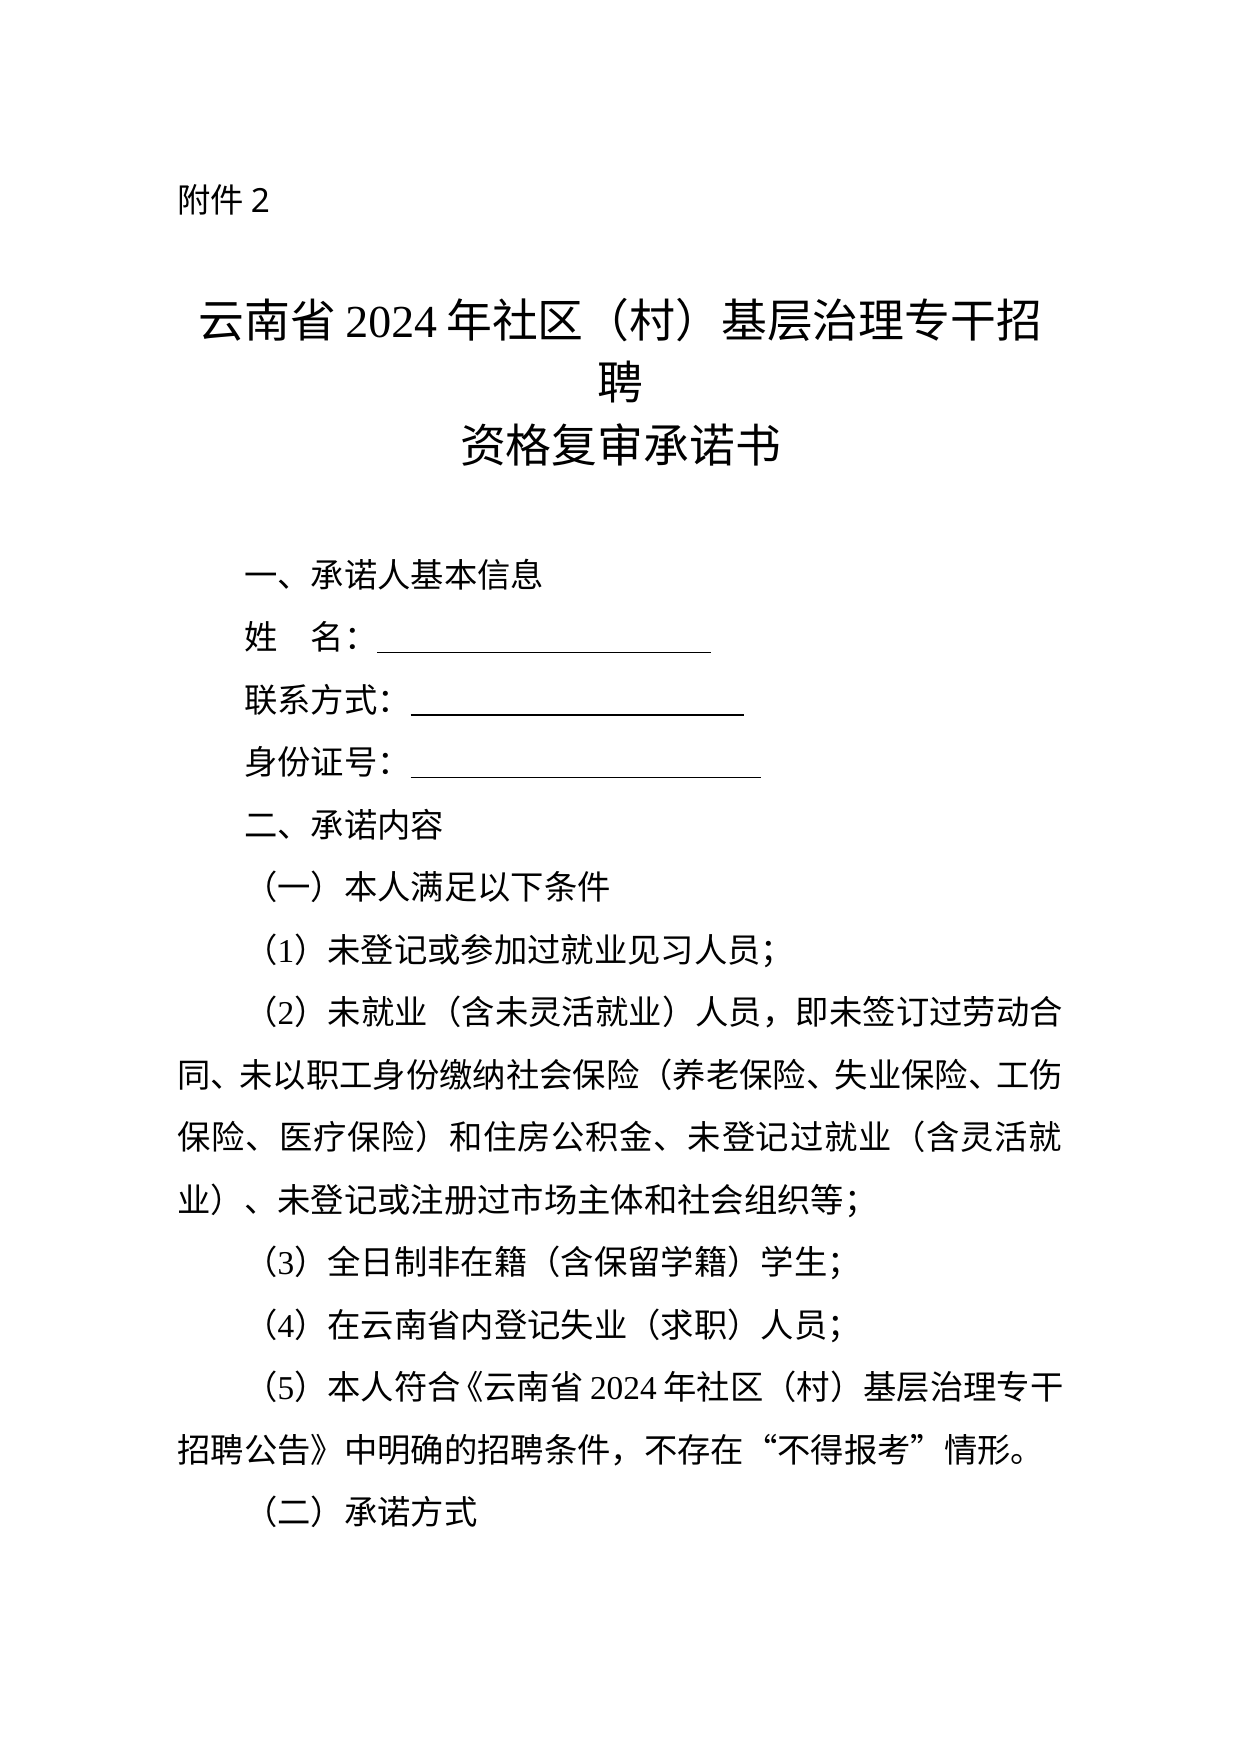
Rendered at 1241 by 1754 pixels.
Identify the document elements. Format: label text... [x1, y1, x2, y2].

text （一）本人满足以下条件 [177, 849, 1063, 912]
text （2）未就业（含未灵活就业）人员，即未签订过劳动合同、未以职工身份缴纳社会保险（养老保险、失业保险、工伤保险、医疗保险）和住房公积金、未登记过就业（含灵活就业）、未登记或注册过市场主体和社会组织等； [177, 974, 1063, 1224]
text （3）全日制非在籍（含保留学籍）学生； [177, 1224, 1063, 1287]
text （1）未登记或参加过就业见习人员； [177, 912, 1063, 974]
text 姓 名： [177, 599, 1063, 662]
text （4）在云南省内登记失业（求职）人员； [177, 1287, 1063, 1349]
text 云南省2024年社区（村）基层治理专干招聘 [177, 287, 1063, 412]
text 联系方式： [177, 662, 1063, 724]
text 身份证号： [177, 724, 1063, 787]
text 二、承诺内容 [177, 787, 1063, 849]
text 附件2 [177, 162, 1063, 224]
text 一、承诺人基本信息 [177, 537, 1063, 599]
text （5）本人符合《云南省2024年社区（村）基层治理专干招聘公告》中明确的招聘条件，不存在“不得报考”情形。 [177, 1349, 1063, 1537]
text 资格复审承诺书 [177, 412, 1063, 474]
